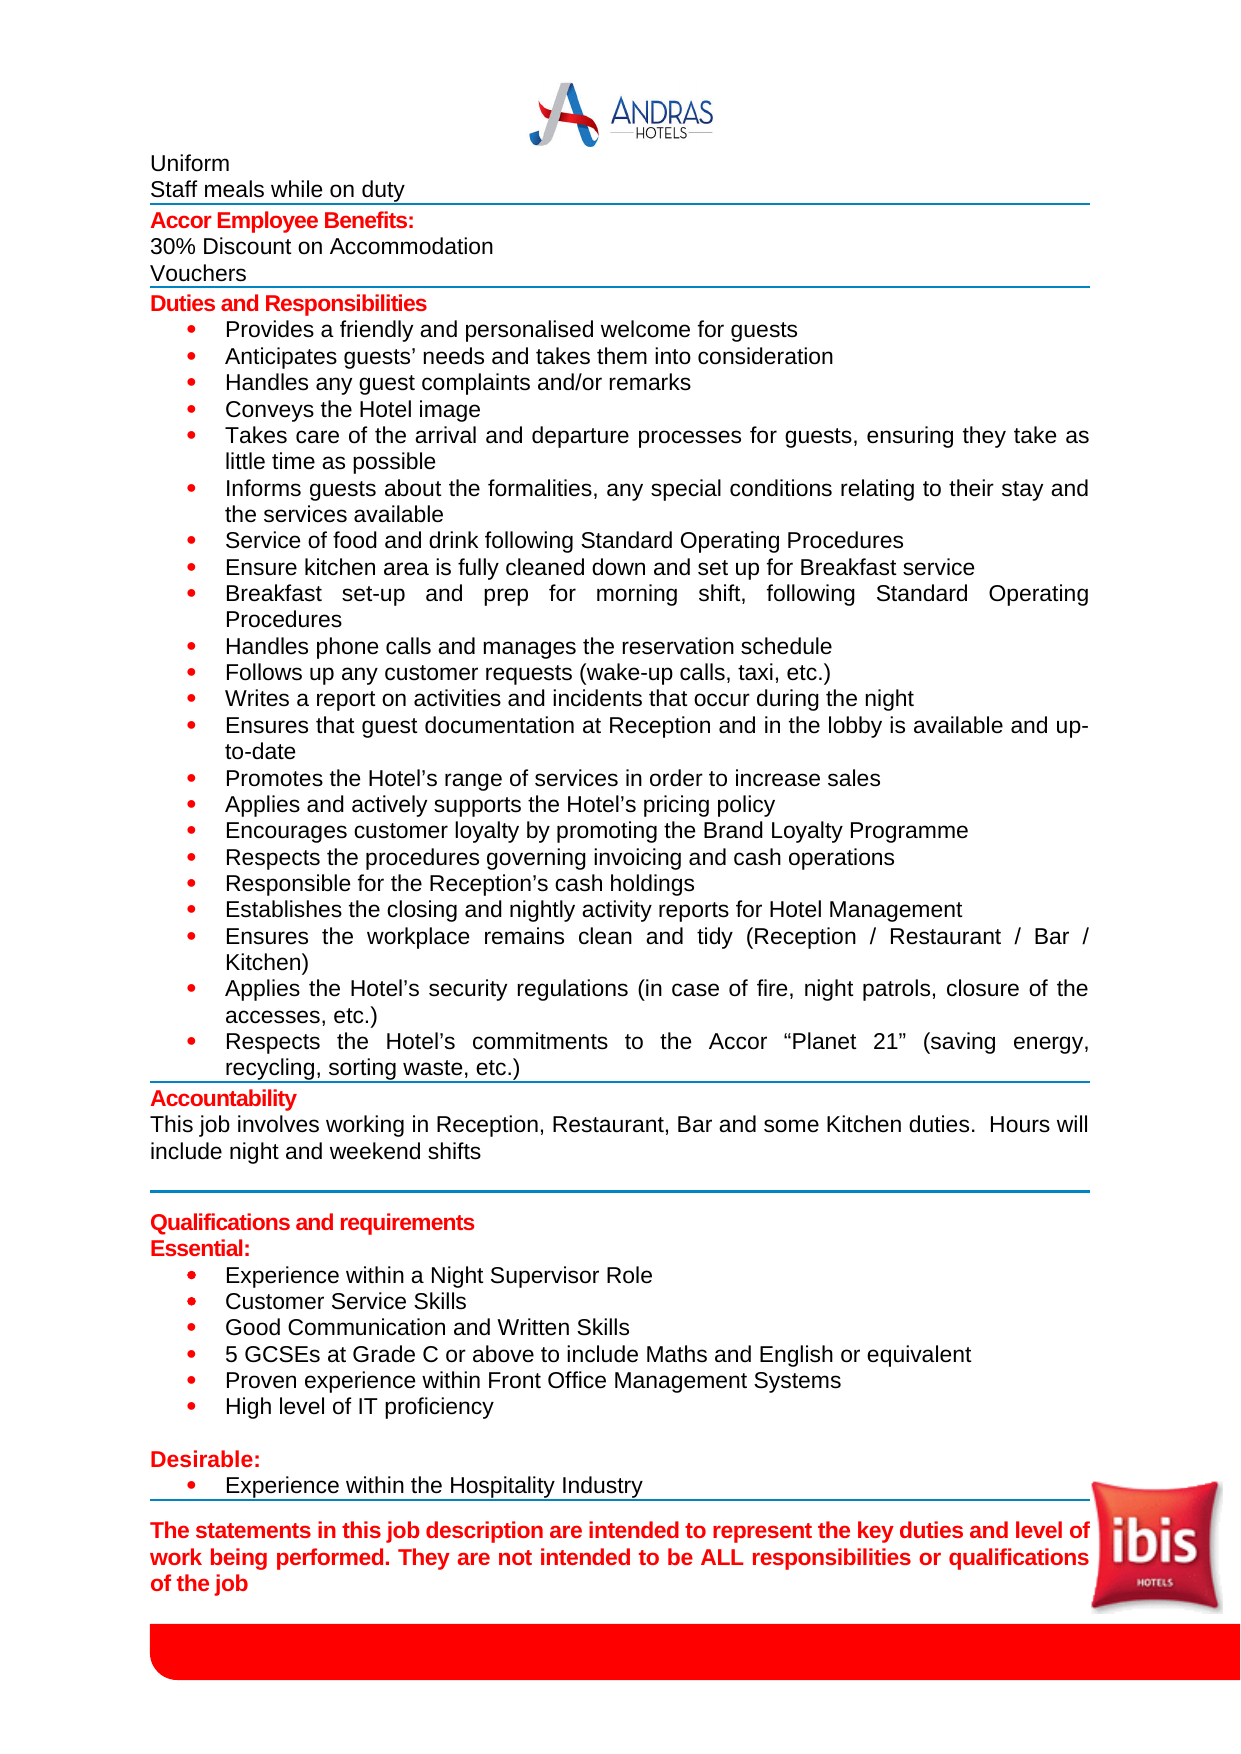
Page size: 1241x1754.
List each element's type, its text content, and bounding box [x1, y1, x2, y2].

text 30% Discount on Accommodation [150, 233, 1090, 259]
list Ensures the workplace remains clean and tidy (Reception / Restaurant / Bar / Kitchen) [187, 923, 1090, 975]
list Writes a report on activities and incidents that occur during the night [187, 685, 1090, 712]
list Anticipates guests’ needs and takes them into consideration [187, 343, 1090, 369]
list Promotes the Hotel’s range of services in order to increase sales [187, 764, 1090, 791]
text This job involves working in Reception, Restaurant, Bar and some Kitchen duties. Hours will include night and weekend shifts [150, 1111, 1090, 1164]
list Experience within a Night Supervisor Role [187, 1262, 1090, 1288]
list Handles any guest complaints and/or remarks [187, 369, 1090, 396]
list Applies the Hotel’s security regulations (in case of fire, night patrols, closure of the accesses, etc.) [187, 975, 1090, 1028]
subtitle Qualifications and requirements [150, 1209, 1090, 1235]
list Proven experience within Front Office Management Systems [187, 1367, 1090, 1393]
text Staff meals while on duty [150, 176, 1090, 203]
list Ensure kitchen area is fully cleaned down and set up for Breakfast service [187, 554, 1090, 580]
list Customer Service Skills [187, 1288, 1090, 1314]
list Encourages customer loyalty by promoting the Brand Loyalty Programme [187, 817, 1090, 843]
picture [526, 75, 714, 148]
list Good Communication and Written Skills [187, 1314, 1090, 1341]
list Ensures that guest documentation at Reception and in the lobby is available and up-to-date [187, 712, 1090, 764]
list High level of IT proficiency [187, 1393, 1090, 1420]
list Service of food and drink following Standard Operating Procedures [187, 527, 1090, 554]
list Handles phone calls and manages the reservation schedule [187, 633, 1090, 659]
list Breakfast set-up and prep for morning shift, following Standard Operating Procedures [187, 580, 1090, 633]
list Establishes the closing and nightly activity reports for Hotel Management [187, 896, 1090, 923]
list Respects the procedures governing invoicing and cash operations [187, 843, 1090, 870]
subtitle Duties and Responsibilities [150, 288, 1090, 316]
text Desirable: [150, 1446, 1090, 1472]
list Responsible for the Reception’s cash holdings [187, 870, 1090, 896]
list Provides a friendly and personalised welcome for guests [187, 316, 1090, 343]
list Conveys the Hotel image [187, 396, 1090, 422]
subtitle Accountability [150, 1083, 1090, 1111]
list Applies and actively supports the Hotel’s pricing policy [187, 791, 1090, 817]
text The statements in this job description are intended to represent the key duties and level of work being performed. They are not intended to be ALL responsibilities or qualifications of the job [150, 1501, 1090, 1597]
list Respects the Hotel’s commitments to the Accor “Planet 21” (saving energy, recycling, sorting waste, etc.) [187, 1028, 1090, 1081]
subtitle Accor Employee Benefits: [150, 205, 1090, 233]
list Takes care of the arrival and departure processes for guests, ensuring they take as little time as possible [187, 422, 1090, 474]
list Follows up any customer requests (wake-up calls, taxi, etc.) [187, 659, 1090, 685]
text Vouchers [150, 259, 1090, 286]
subtitle Essential: [150, 1235, 1090, 1262]
list Informs guests about the formalities, any special conditions relating to their stay and the services available [187, 474, 1090, 527]
text Uniform [150, 150, 1090, 176]
picture [1090, 1481, 1223, 1614]
list Experience within the Hospitality Industry [187, 1472, 1090, 1499]
list 5 GCSEs at Grade C or above to include Maths and English or equivalent [187, 1341, 1090, 1367]
